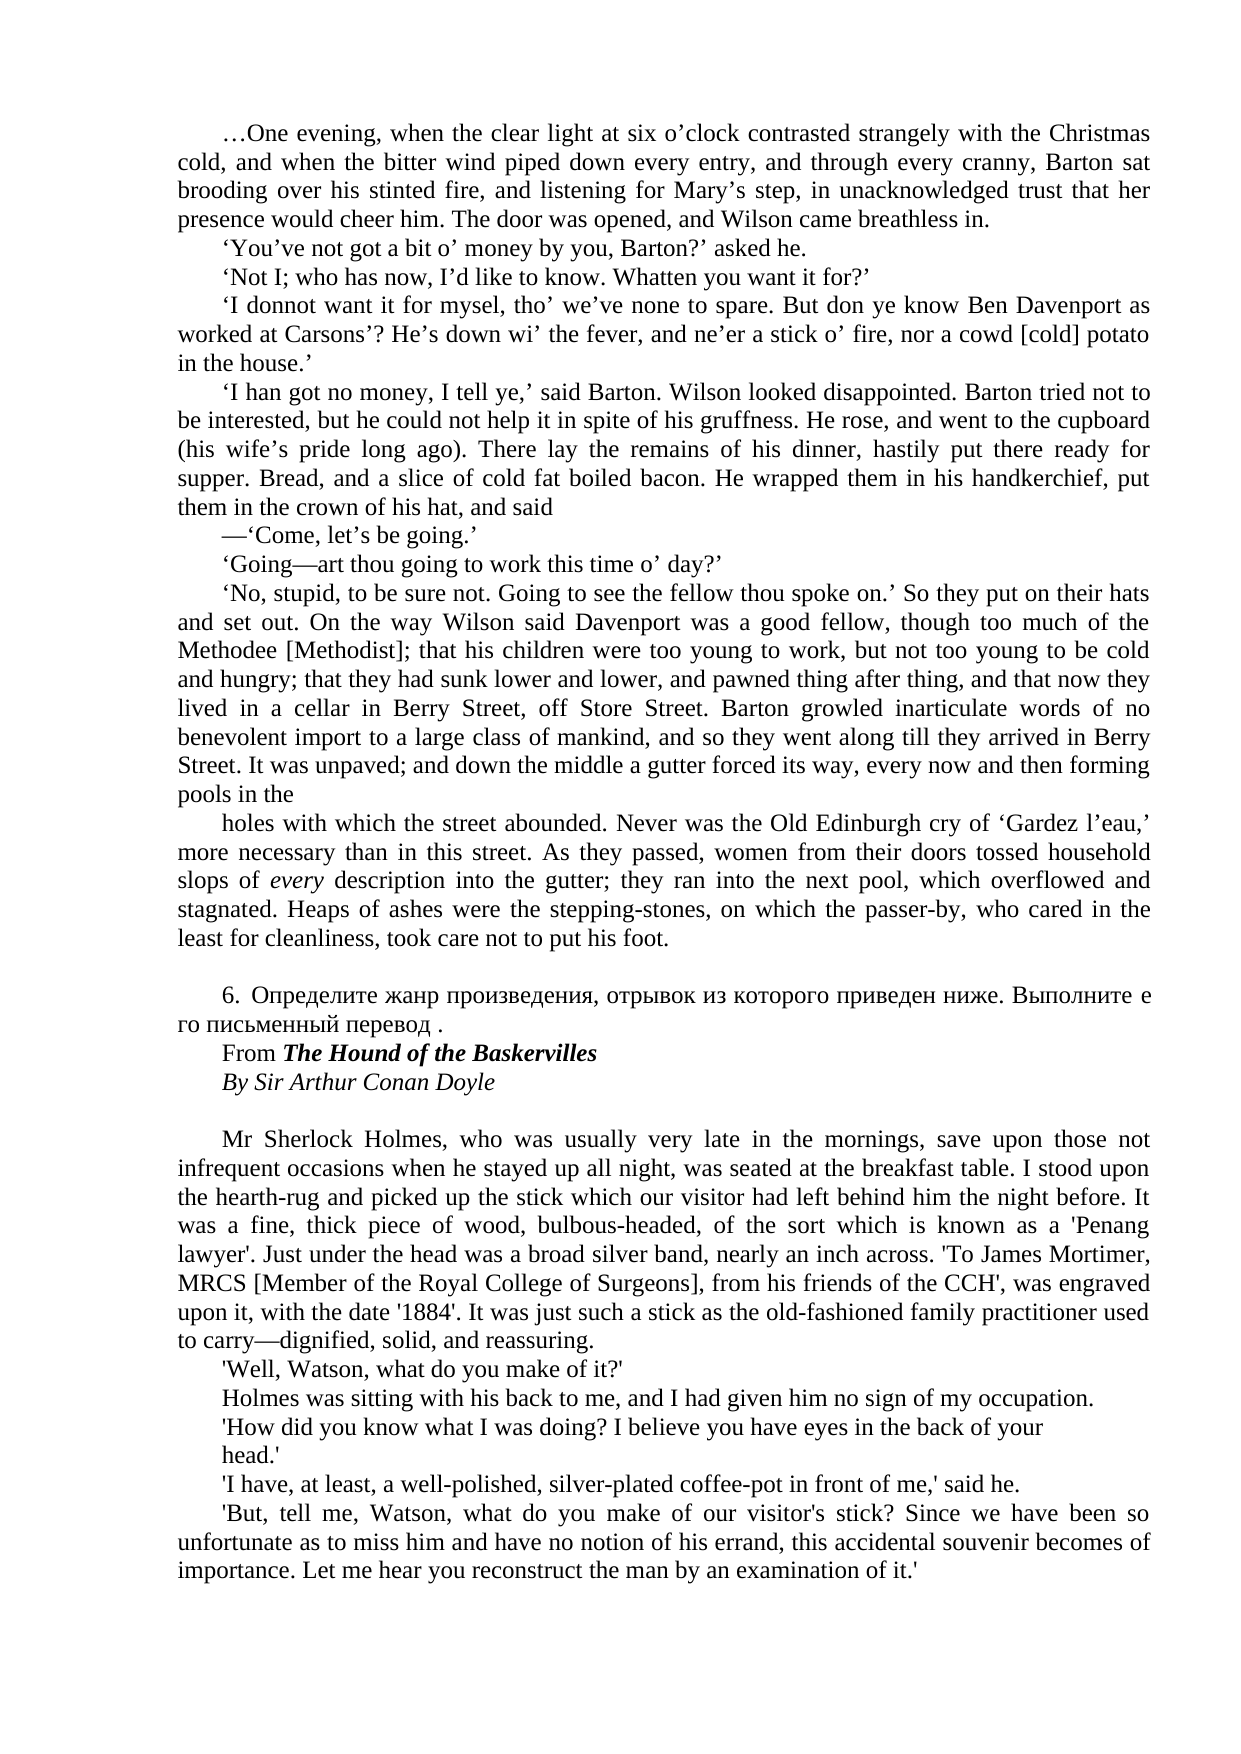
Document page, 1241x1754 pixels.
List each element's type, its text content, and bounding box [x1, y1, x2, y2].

text …One evening, when the clear light at six o’clock contrasted strangely with the Christmas cold, and when the bitter wind piped down every entry, and through every cranny, Barton sat brooding over his stinted fire, and listening for Mary’s step, in unacknowledged trust that her presence would cheer him. The door was opened, and Wilson came breathless in. [177, 118, 1152, 233]
text ‘No, stupid, to be sure not. Going to see the fellow thou spoke on.’ So they put on their hats and set out. On the way Wilson said Davenport was a good fellow, though too much of the Methodee [Methodist]; that his children were too young to work, but not too young to be cold and hungry; that they had sunk lower and lower, and pawned thing after thing, and that now they lived in a cellar in Berry Street, off Store Street. Barton growled inarticulate words of no benevolent import to a large class of mankind, and so they went along till they arrived in Berry Street. It was unpaved; and down the middle a gutter forced its way, every now and then forming pools in the [177, 578, 1152, 808]
text ‘Not I; who has now, I’d like to know. Whatten you want it for?’ [177, 262, 1152, 291]
text ‘I donnot want it for mysel, tho’ we’ve none to spare. But don ye know Ben Davenport as worked at Carsons’? He’s down wi’ the fever, and ne’er a stick o’ fire, nor a cowd [cold] potato in the house.’ [177, 291, 1152, 377]
text By Sir Arthur Conan Doyle [177, 1067, 1152, 1096]
text ‘Going—art thou going to work this time o’ day?’ [177, 549, 1152, 578]
text From The Hound of the Baskervilles [177, 1038, 1152, 1067]
text 'Well, Watson, what do you make of it?' [177, 1354, 1152, 1383]
list Определите жанр произведения, отрывок из которого приведен ниже. Выполните е го письменный перевод . [177, 981, 1152, 1038]
text 'I have, at least, a well-polished, silver-plated coffee-pot in front of me,' said he. [177, 1469, 1152, 1498]
text ‘You’ve not got a bit o’ money by you, Barton?’ asked he. [177, 233, 1152, 262]
text holes with which the street abounded. Never was the Old Edinburgh cry of ‘Gardez l’eau,’ more necessary than in this street. As they passed, women from their doors tossed household slops of every description into the gutter; they ran into the next pool, which overflowed and stagnated. Heaps of ashes were the stepping-stones, on which the passer-by, who cared in the least for cleanliness, took care not to put his foot. [177, 808, 1152, 952]
text ‘I han got no money, I tell ye,’ said Barton. Wilson looked disappointed. Barton tried not to be interested, but he could not help it in spite of his gruffness. He rose, and went to the cupboard (his wife’s pride long ago). There lay the remains of his dinner, hastily put there ready for supper. Bread, and a slice of cold fat boiled bacon. He wrapped them in his handkerchief, put them in the crown of his hat, and said [177, 377, 1152, 521]
text Mr Sherlock Holmes, who was usually very late in the mornings, save upon those not infrequent occasions when he stayed up all night, was seated at the breakfast table. I stood upon the hearth-rug and picked up the stick which our visitor had left behind him the night before. It was a fine, thick piece of wood, bulbous-headed, of the sort which is known as a 'Penang lawyer'. Just under the head was a broad silver band, nearly an inch across. 'To James Mortimer, MRCS [Member of the Royal College of Surgeons], from his friends of the CCH', was engraved upon it, with the date '1884'. It was just such a stick as the old-fashioned family practitioner used to carry—dignified, solid, and reassuring. [177, 1124, 1152, 1354]
text Holmes was sitting with his back to me, and I had given him no sign of my occupation. [177, 1383, 1152, 1412]
text head.' [177, 1441, 1152, 1469]
text —‘Come, let’s be going.’ [177, 521, 1152, 549]
text 'How did you know what I was doing? I believe you have eyes in the back of your [177, 1412, 1152, 1441]
text 'But, tell me, Watson, what do you make of our visitor's stick? Since we have been so unfortunate as to miss him and have no notion of his errand, this accidental souvenir becomes of importance. Let me hear you reconstruct the man by an examination of it.' [177, 1498, 1152, 1584]
